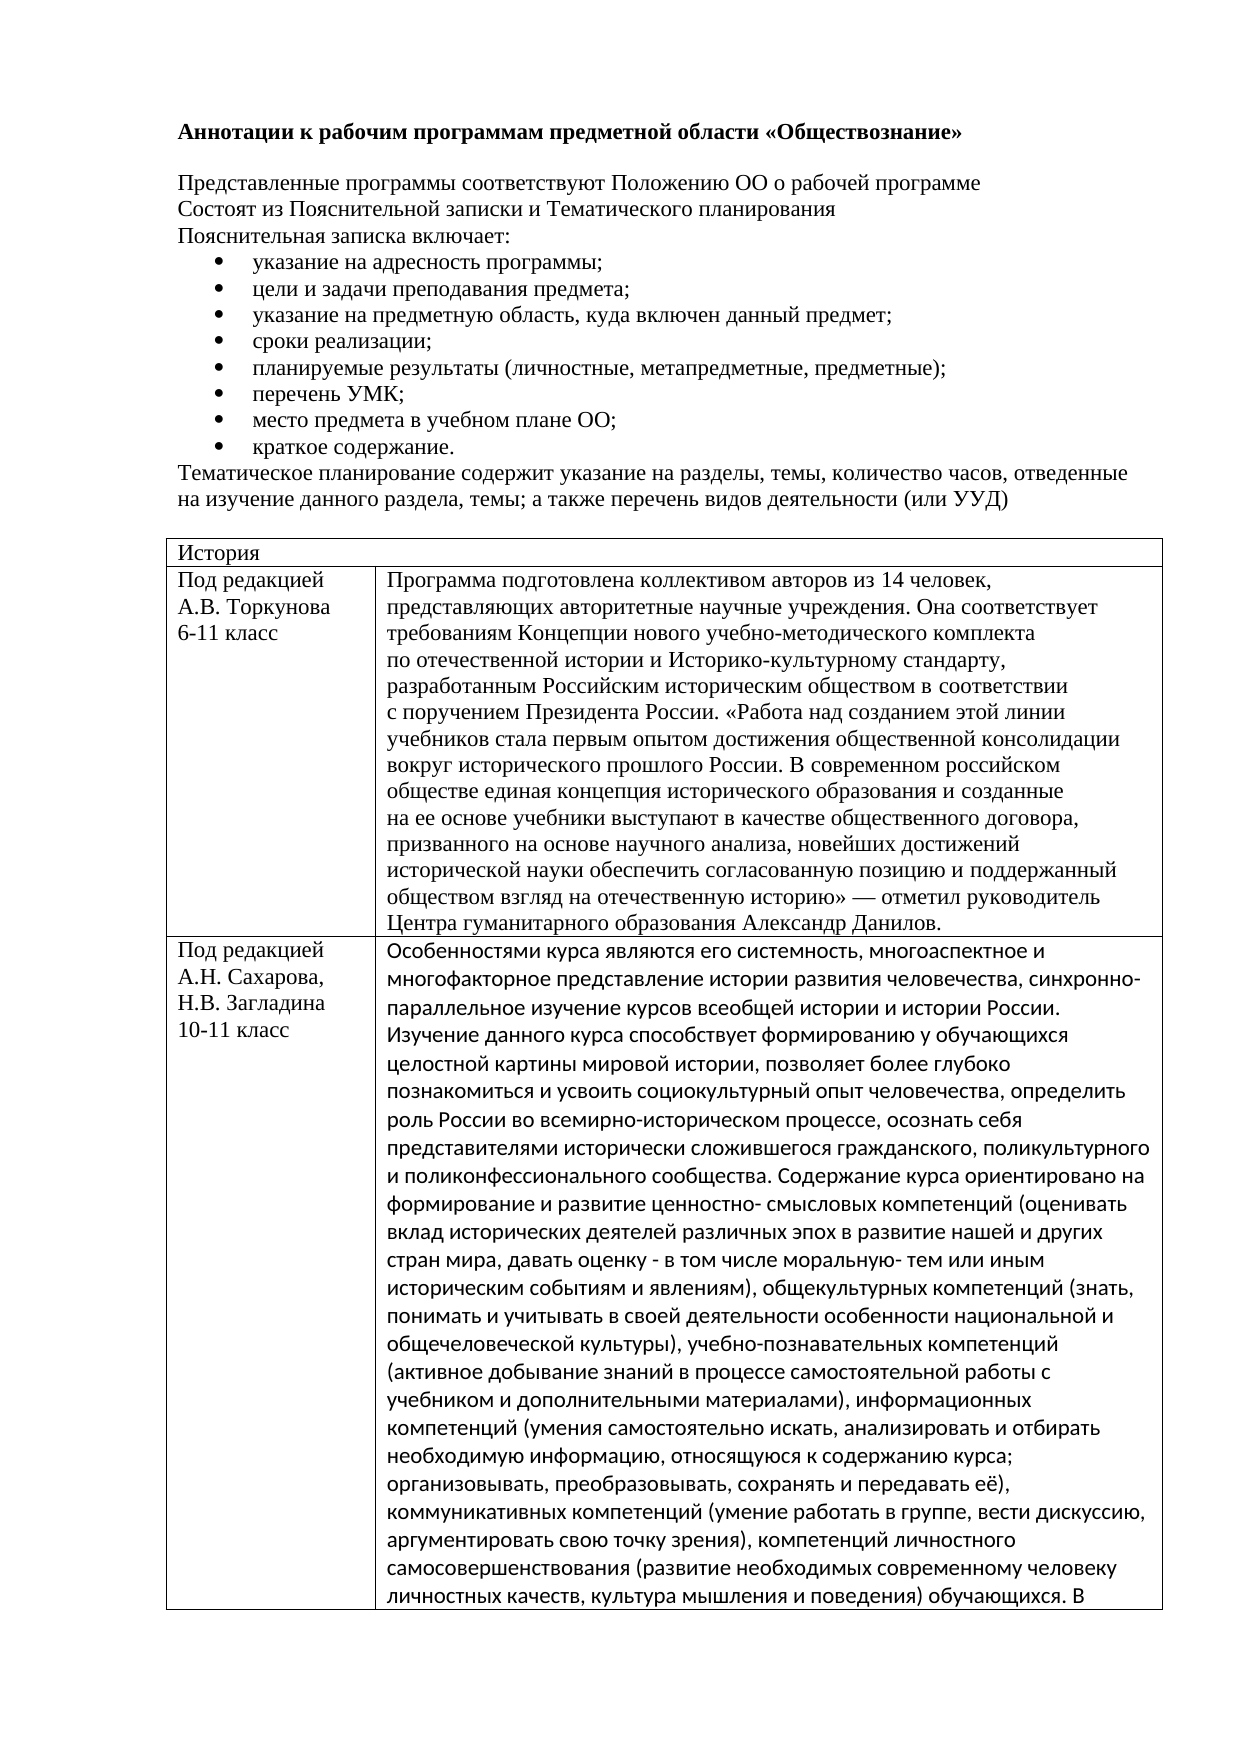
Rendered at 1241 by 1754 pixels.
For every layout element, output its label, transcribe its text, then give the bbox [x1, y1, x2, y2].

list цели и задачи преподавания предмета; [215, 274, 1152, 301]
list указание на адресность программы; [215, 248, 1152, 274]
text Пояснительная записка включает: [177, 222, 1152, 248]
text Аннотации к рабочим программам предметной области «Обществознание» [177, 118, 1152, 144]
list краткое содержание. [215, 433, 1152, 459]
list планируемые результаты (личностные, метапредметные, предметные); [215, 354, 1152, 380]
table_header История [167, 539, 1162, 566]
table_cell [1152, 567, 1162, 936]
text Представленные программы соответствуют Положению ОО о рабочей программе [177, 169, 1152, 196]
list перечень УМК; [215, 380, 1152, 406]
list место предмета в учебном плане ОО; [215, 406, 1152, 433]
table_cell Под редакцией А.В. Торкунова 6-11 класс [167, 567, 375, 936]
list сроки реализации; [215, 327, 1152, 354]
text Состоят из Пояснительной записки и Тематического планирования [177, 196, 1152, 222]
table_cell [167, 937, 375, 1609]
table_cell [376, 937, 1162, 1609]
list указание на предметную область, куда включен данный предмет; [215, 301, 1152, 327]
text Тематическое планирование содержит указание на разделы, темы, количество часов, отведенные на изучение данного раздела, темы; а также перечень видов деятельности (или УУД) [177, 459, 1152, 512]
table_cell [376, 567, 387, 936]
